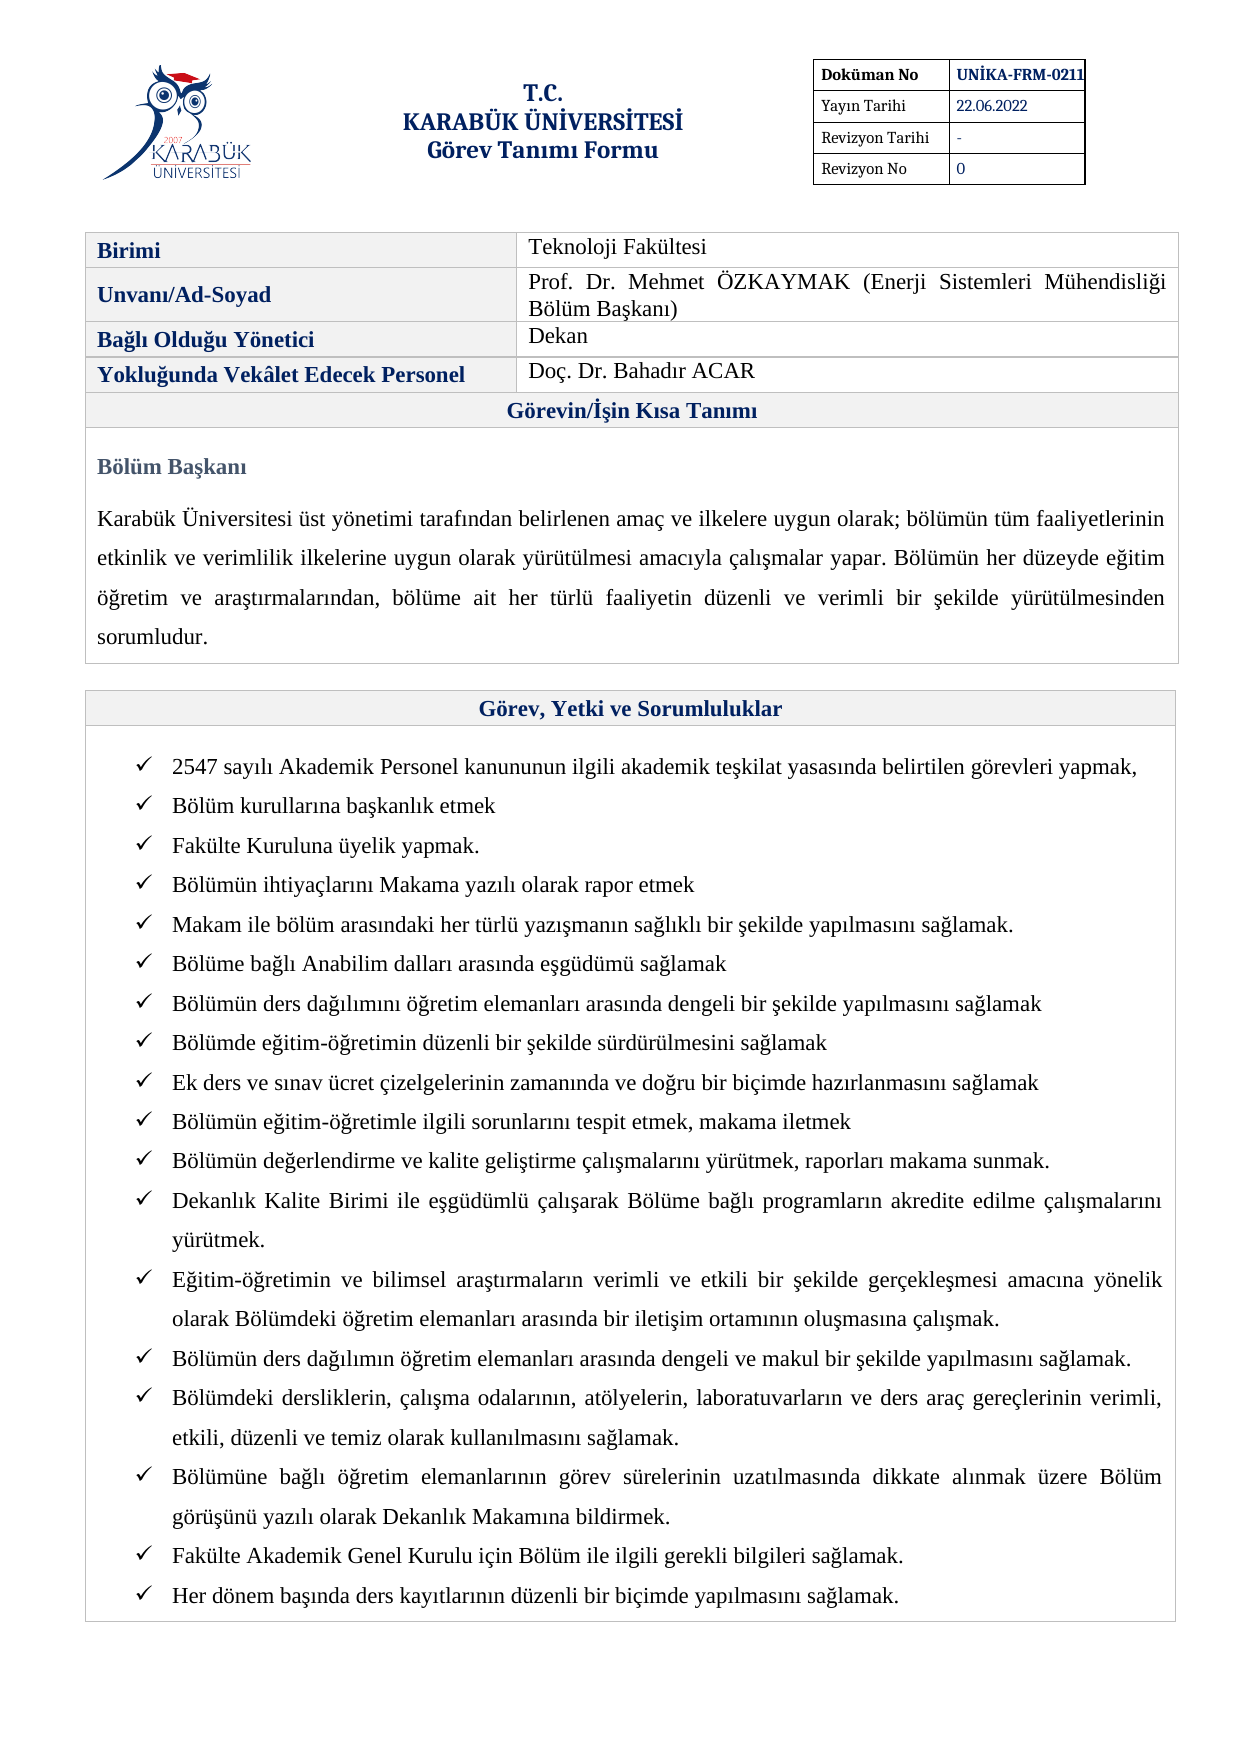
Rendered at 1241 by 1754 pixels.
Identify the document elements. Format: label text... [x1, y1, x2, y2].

table_header Birimi [86, 233, 516, 267]
table_cell Doç. Dr. Bahadır ACAR [517, 358, 1178, 392]
table_cell Prof. Dr. Mehmet ÖZKAYMAK (Enerji Sistemleri Mühendisliği Bölüm Başkanı) [517, 268, 1178, 321]
table_cell Bölüm Başkanı Karabük Üniversitesi üst yönetimi tarafından belirlenen amaç ve ilkelere uygun olarak; bölümün tüm faaliyetlerinin etkinlik ve verimlilik ilkelerine uygun olarak yürütülmesi amacıyla çalışmalar yapar. Bölümün her düzeyde eğitim öğretim ve araştırmalarından, bölüme ait her türlü faaliyetin düzenli ve verimli bir şekilde yürütülmesinden sorumludur. [86, 428, 1178, 662]
table_cell Görevin/İşin Kısa Tanımı [86, 393, 1178, 427]
table_cell Unvanı/Ad-Soyad [86, 268, 516, 321]
table_cell Bağlı Olduğu Yönetici [86, 322, 516, 356]
table_header Teknoloji Fakültesi [517, 233, 1178, 267]
table_cell Dekan [517, 322, 1178, 356]
table_cell Yokluğunda Vekâlet Edecek Personel [86, 358, 516, 392]
picture [102, 65, 251, 180]
table_header Görev, Yetki ve Sorumluluklar [86, 691, 1175, 725]
